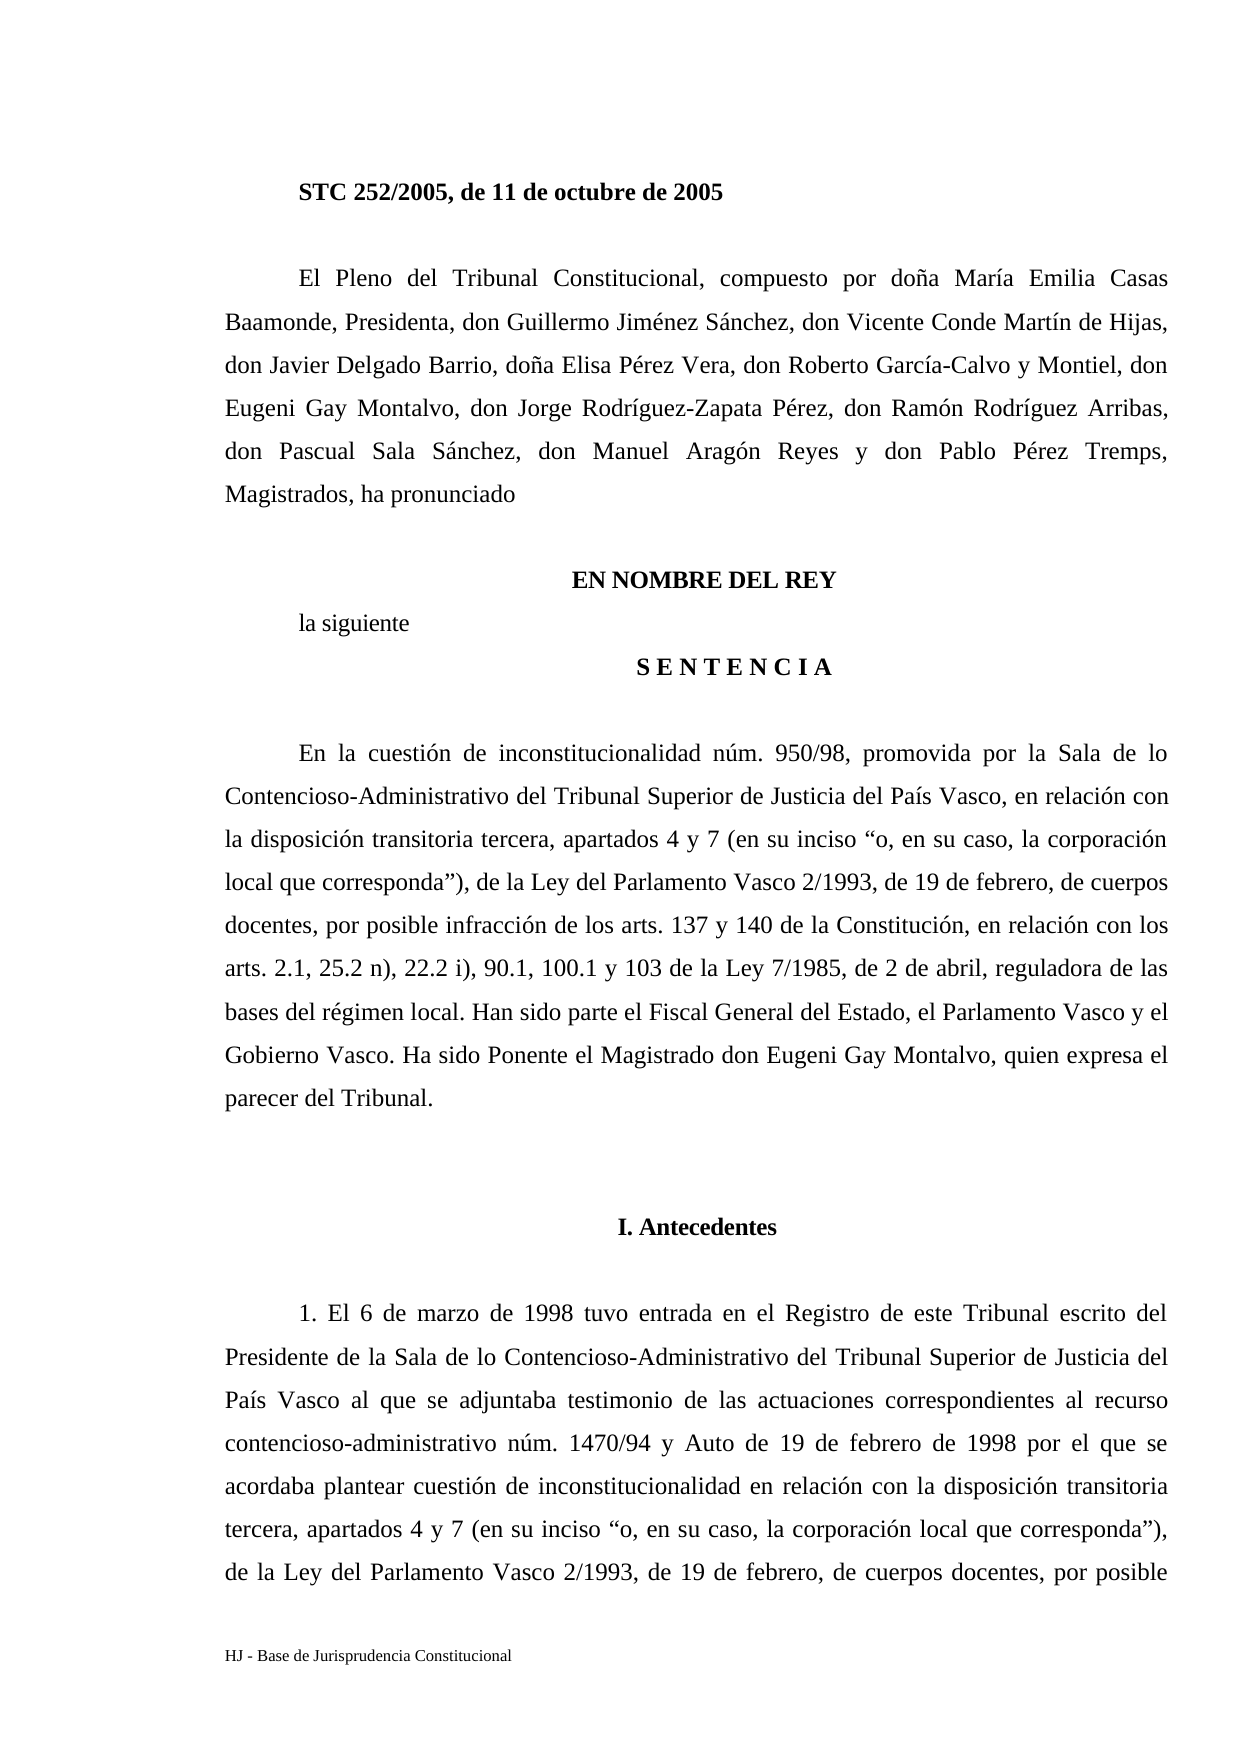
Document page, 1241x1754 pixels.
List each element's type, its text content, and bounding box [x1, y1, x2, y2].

text la siguiente [224, 608, 1110, 637]
text El Pleno del Tribunal Constitucional, compuesto por doña María Emilia Casas Baamonde, Presidenta, don Guillermo Jiménez Sánchez, don Vicente Conde Martín de Hijas, don Javier Delgado Barrio, doña Elisa Pérez Vera, don Roberto García-Calvo y Montiel, don Eugeni Gay Montalvo, don Jorge Rodríguez-Zapata Pérez, don Ramón Rodríguez Arribas, don Pascual Sala Sánchez, don Manuel Aragón Reyes y don Pablo Pérez Tremps, Magistrados, ha pronunciado [224, 263, 1169, 508]
text STC 252/2005, de 11 de octubre de 2005 [224, 177, 1169, 206]
text I. Antecedentes [224, 1212, 1169, 1241]
text EN NOMBRE DEL REY [224, 565, 1110, 594]
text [224, 1298, 1169, 1586]
text En la cuestión de inconstitucionalidad núm. 950/98, promovida por la Sala de lo Contencioso-Administrativo del Tribunal Superior de Justicia del País Vasco, en relación con la disposición transitoria tercera, apartados 4 y 7 (en su inciso “o, en su caso, la corporación local que corresponda”), de la Ley del Parlamento Vasco 2/1993, de 19 de febrero, de cuerpos docentes, por posible infracción de los arts. 137 y 140 de la Constitución, en relación con los arts. 2.1, 25.2 n), 22.2 i), 90.1, 100.1 y 103 de la Ley 7/1985, de 2 de abril, reguladora de las bases del régimen local. Han sido parte el Fiscal General del Estado, el Parlamento Vasco y el Gobierno Vasco. Ha sido Ponente el Magistrado don Eugeni Gay Montalvo, quien expresa el parecer del Tribunal. [224, 738, 1169, 1112]
text S E N T E N C I A [224, 652, 1169, 680]
